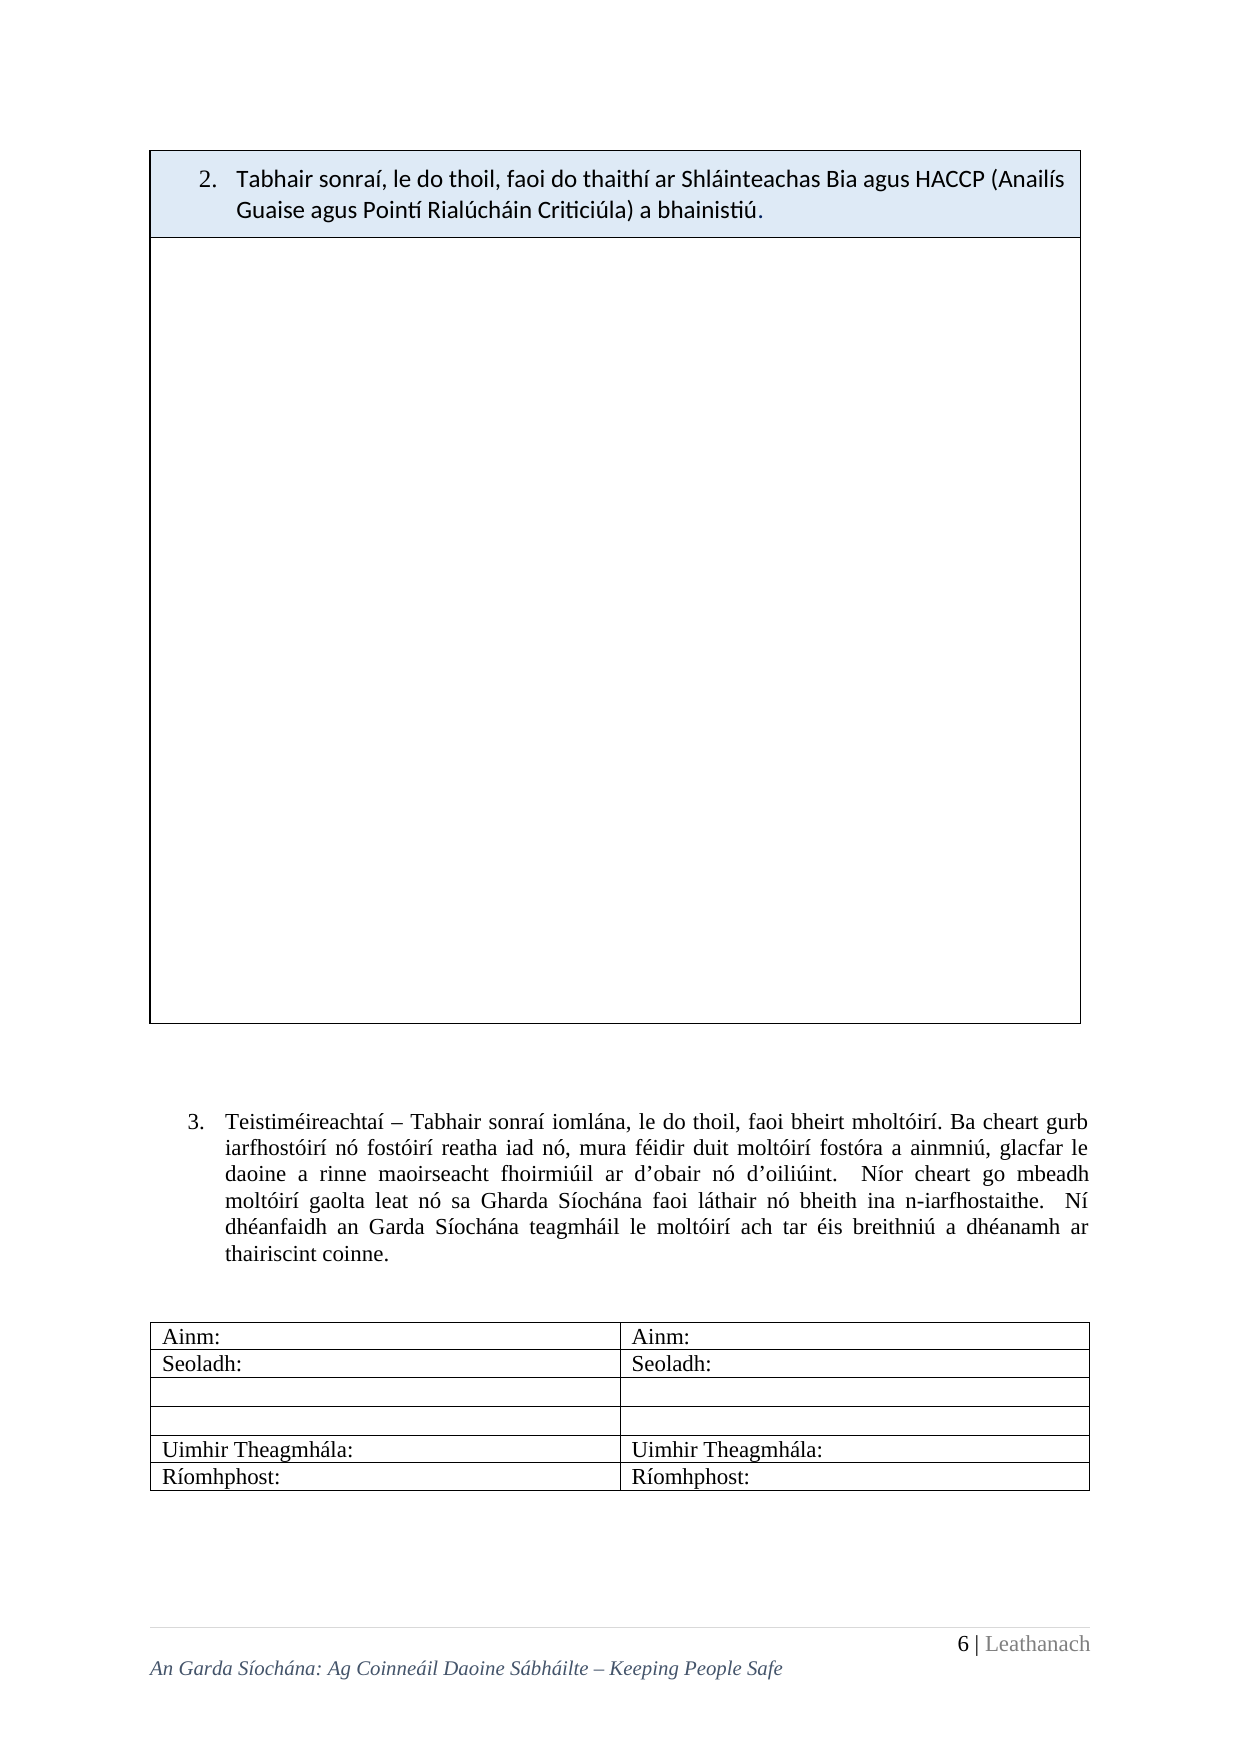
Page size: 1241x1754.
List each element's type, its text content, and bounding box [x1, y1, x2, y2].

table_header Ainm: [621, 1323, 1089, 1349]
table_cell Ríomhphost: [621, 1463, 1089, 1490]
table_cell Ríomhphost: [151, 1463, 620, 1490]
list Teistiméireachtaí – Tabhair sonraí iomlána, le do thoil, faoi bheirt mholtóirí. Ba cheart gurb iarfhostóirí nó fostóirí reatha iad nó, mura féidir duit moltóirí fostóra a ainmniú, glacfar le daoine a rinne maoirseacht fhoirmiúil ar d’obair nó d’oiliúint. Níor cheart go mbeadh moltóirí gaolta leat nó sa Gharda Síochána faoi láthair nó bheith ina n-iarfhostaithe. Ní dhéanfaidh an Garda Síochána teagmháil le moltóirí ach tar éis breithniú a dhéanamh ar thairiscint coinne. [187, 1108, 1090, 1266]
table_cell [621, 1407, 1089, 1435]
table_cell [621, 1378, 1089, 1406]
table_cell Uimhir Theagmhála: [151, 1436, 620, 1462]
table_header Tabhair sonraí, le do thoil, faoi do thaithí ar Shláinteachas Bia agus HACCP (Anailís Guaise agus Pointí Rialúcháin Criticiúla) a bhainistiú. [151, 151, 1080, 237]
table_header Ainm: [151, 1323, 620, 1349]
table_cell [151, 1407, 620, 1435]
table_cell [151, 238, 1080, 1023]
table_cell Uimhir Theagmhála: [621, 1436, 1089, 1462]
table_cell Seoladh: [151, 1350, 620, 1377]
table_cell [151, 1378, 620, 1406]
table_cell Seoladh: [621, 1350, 1089, 1377]
